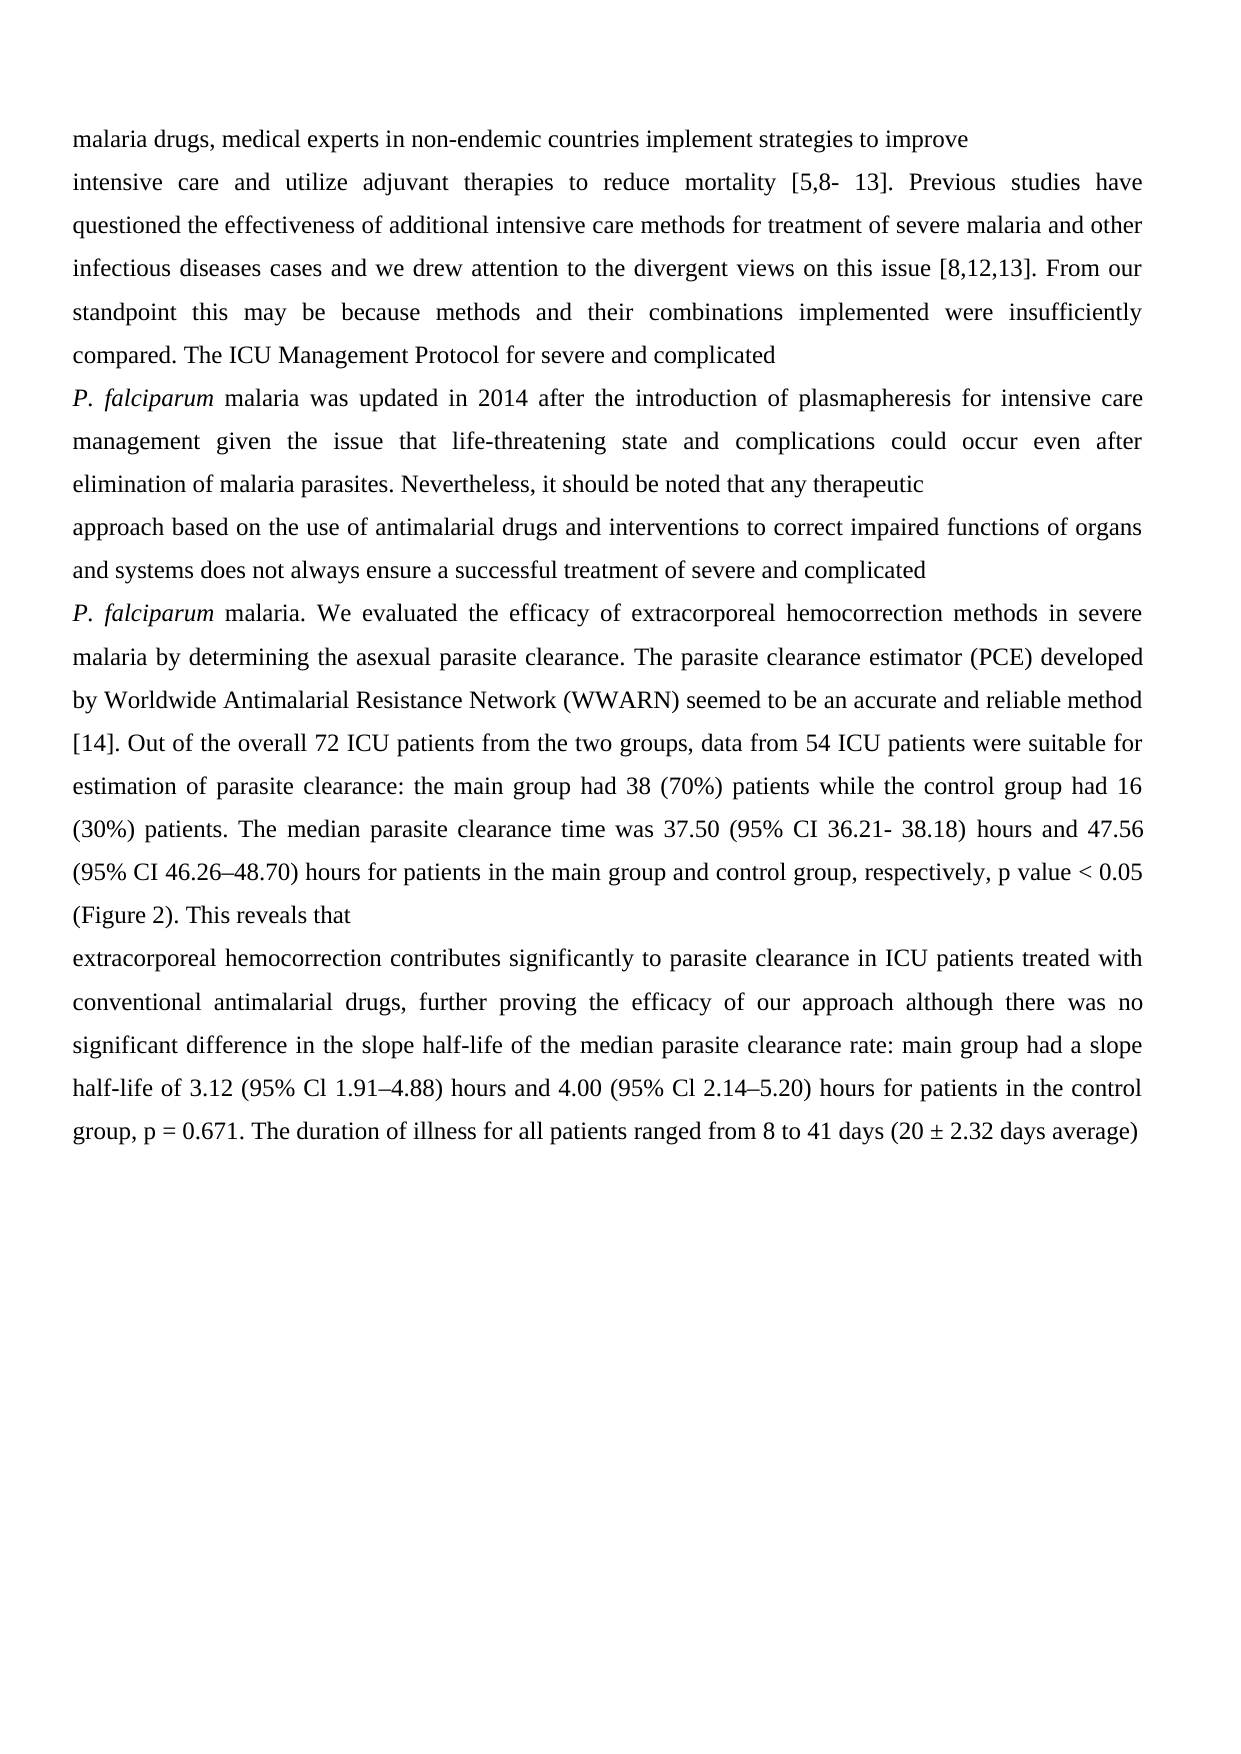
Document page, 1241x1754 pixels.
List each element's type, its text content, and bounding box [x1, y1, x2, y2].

text intensive care and utilize adjuvant therapies to reduce mortality [5,8- 13]. Previous studies have questioned the effectiveness of additional intensive care methods for treatment of severe malaria and other infectious diseases cases and we drew attention to the divergent views on this issue [8,12,13]. From our standpoint this may be because methods and their combinations implemented were insufficiently compared. The ICU Management Protocol for severe and complicated [72, 167, 1144, 368]
text extracorporeal hemocorrection contributes significantly to parasite clearance in ICU patients treated with conventional antimalarial drugs, further proving the efficacy of our approach although there was no significant difference in the slope half-life of the median parasite clearance rate: main group had a slope half-life of 3.12 (95% Cl 1.91–4.88) hours and 4.00 (95% Cl 2.14–5.20) hours for patients in the control group, p = 0.671. The duration of illness for all patients ranged from 8 to 41 days (20 ± 2.32 days average) [72, 943, 1144, 1145]
text malaria drugs, medical experts in non-endemic countries implement strategies to improve [72, 124, 1144, 153]
text P. falciparum malaria. We evaluated the efficacy of extracorporeal hemocorrection methods in severe malaria by determining the asexual parasite clearance. The parasite clearance estimator (PCE) developed by Worldwide Antimalarial Resistance Network (WWARN) seemed to be an accurate and reliable method [14]. Out of the overall 72 ICU patients from the two groups, data from 54 ICU patients were suitable for estimation of parasite clearance: the main group had 38 (70%) patients while the control group had 16 (30%) patients. The median parasite clearance time was 37.50 (95% CI 36.21- 38.18) hours and 47.56 (95% CI 46.26–48.70) hours for patients in the main group and control group, respectively, p value < 0.05 (Figure 2). This reveals that [72, 598, 1144, 929]
text approach based on the use of antimalarial drugs and interventions to correct impaired functions of organs and systems does not always ensure a successful treatment of severe and complicated [72, 512, 1144, 584]
text P. falciparum malaria was updated in 2014 after the introduction of plasmapheresis for intensive care management given the issue that life-threatening state and complications could occur even after elimination of malaria parasites. Nevertheless, it should be noted that any therapeutic [72, 383, 1144, 498]
